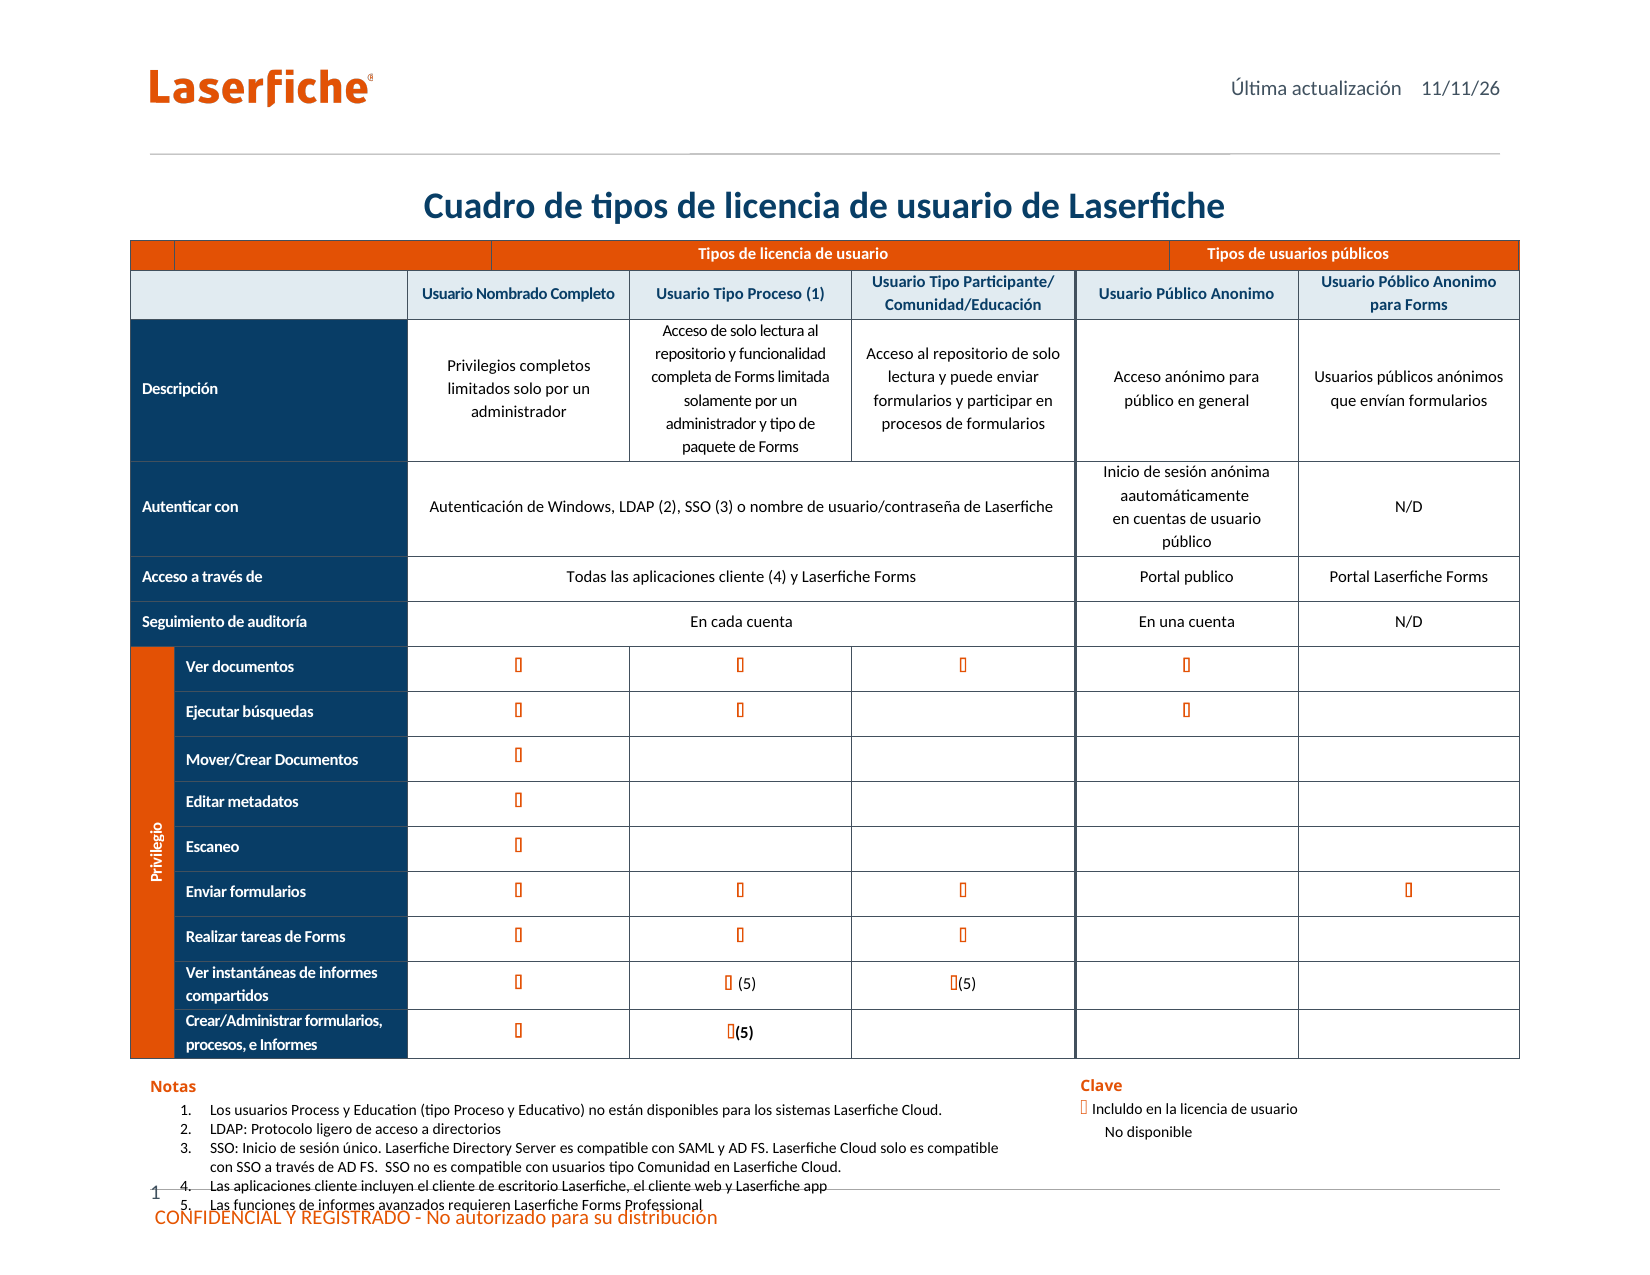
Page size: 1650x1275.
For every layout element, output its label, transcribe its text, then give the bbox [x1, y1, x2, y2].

table_cell [1299, 782, 1519, 826]
table_cell Autenticar con [131, 462, 407, 556]
table_cell N/D [1299, 462, 1519, 556]
table_cell [630, 917, 851, 961]
table_cell Realizar tareas de Forms [175, 917, 407, 961]
table_cell Usuario Nombrado Completo [408, 271, 629, 319]
table_cell [408, 962, 629, 1009]
table_cell Autenticación de Windows, LDAP (2), SSO (3) o nombre de usuario/contraseña de Laserfiche [408, 462, 1074, 556]
table_cell (5) [630, 962, 851, 1009]
table_cell [1299, 737, 1519, 781]
table_cell [630, 782, 851, 826]
table_cell [408, 647, 629, 691]
table_cell Ver instantáneas de informes compartidos [175, 962, 407, 1009]
table_cell [1077, 647, 1298, 691]
table_cell Acceso de solo lectura al repositorio y funcionalidad completa de Forms limitada solamente por un administrador y tipo de paquete de Forms [630, 320, 851, 461]
table_cell Crear/Administrar formularios, procesos, e Informes [175, 1010, 407, 1058]
table_cell [852, 692, 1074, 736]
table_cell Enviar formularios [175, 872, 407, 916]
table_cell [1299, 1010, 1519, 1058]
table_cell [1077, 872, 1298, 916]
table_cell Usuario Público Anonimo [1077, 271, 1298, 319]
table_cell Descripción [131, 320, 407, 461]
table_header Tipos de licencia de usuario [492, 241, 1169, 270]
table_cell [408, 827, 629, 871]
table_header [131, 241, 174, 270]
table_cell Mover/Crear Documentos [175, 737, 407, 781]
table_cell (5) [852, 962, 1074, 1009]
table_cell Usuario Póblico Anonimo para Forms [1299, 271, 1519, 319]
table_cell Privilegios completos limitados solo por un administrador [408, 320, 629, 461]
table_cell Portal publico [1077, 557, 1298, 601]
table_cell [131, 271, 407, 319]
table_cell [408, 872, 629, 916]
table_cell Ejecutar búsquedas [175, 692, 407, 736]
table_cell Escaneo [175, 827, 407, 871]
table_cell [1299, 827, 1519, 871]
table_cell [408, 692, 629, 736]
table_cell [630, 872, 851, 916]
table_cell [1077, 962, 1298, 1009]
table_cell Todas las aplicaciones cliente (4) y Laserfiche Forms [408, 557, 1074, 601]
table_cell [852, 917, 1074, 961]
table_cell Ver documentos [175, 647, 407, 691]
table_cell [630, 647, 851, 691]
table_cell [1077, 737, 1298, 781]
table_cell [852, 737, 1074, 781]
table_cell [852, 827, 1074, 871]
table_cell [1077, 1010, 1298, 1058]
table_cell [630, 827, 851, 871]
table_cell [1299, 962, 1519, 1009]
table_cell Inicio de sesión anónima aautomáticamente en cuentas de usuario público [1077, 462, 1298, 556]
table_cell Editar metadatos [175, 782, 407, 826]
table_cell Usuario Tipo Proceso (1) [630, 271, 851, 319]
table_cell [1077, 827, 1298, 871]
title Cuadro de tipos de licencia de usuario de Laserfiche [150, 182, 1500, 228]
table_cell Usuario Tipo Participante/ Comunidad/Educación [852, 271, 1074, 319]
table_cell [1077, 782, 1298, 826]
table_cell [630, 737, 851, 781]
table_cell [852, 782, 1074, 826]
table_cell [1077, 692, 1298, 736]
table_cell Portal Laserfiche Forms [1299, 557, 1519, 601]
table_cell [1299, 692, 1519, 736]
table_cell [408, 917, 629, 961]
table_header Tipos de usuarios públicos [1170, 241, 1518, 270]
table_cell [408, 782, 629, 826]
table_cell Seguimiento de auditoría [131, 602, 407, 646]
table_cell [1077, 917, 1298, 961]
table_cell En una cuenta [1077, 602, 1298, 646]
table_cell (5) [630, 1010, 851, 1058]
table_cell [852, 1010, 1074, 1058]
table_cell [1299, 917, 1519, 961]
table_cell [1299, 872, 1519, 916]
table_cell Privilegio [131, 647, 174, 1058]
table_cell Acceso anónimo para público en general [1077, 320, 1298, 461]
table_cell [408, 1010, 629, 1058]
table_cell Acceso a través de [131, 557, 407, 601]
table_cell Usuarios públicos anónimos que envían formularios [1299, 320, 1519, 461]
table_cell [852, 872, 1074, 916]
picture [150, 69, 373, 108]
table_cell [852, 647, 1074, 691]
table_cell Acceso al repositorio de solo lectura y puede enviar formularios y participar en procesos de formularios [852, 320, 1074, 461]
table_cell [408, 737, 629, 781]
table_header [175, 241, 491, 270]
table_cell [1299, 647, 1519, 691]
table_cell N/D [1299, 602, 1519, 646]
table_cell En cada cuenta [408, 602, 1074, 646]
table_cell [630, 692, 851, 736]
